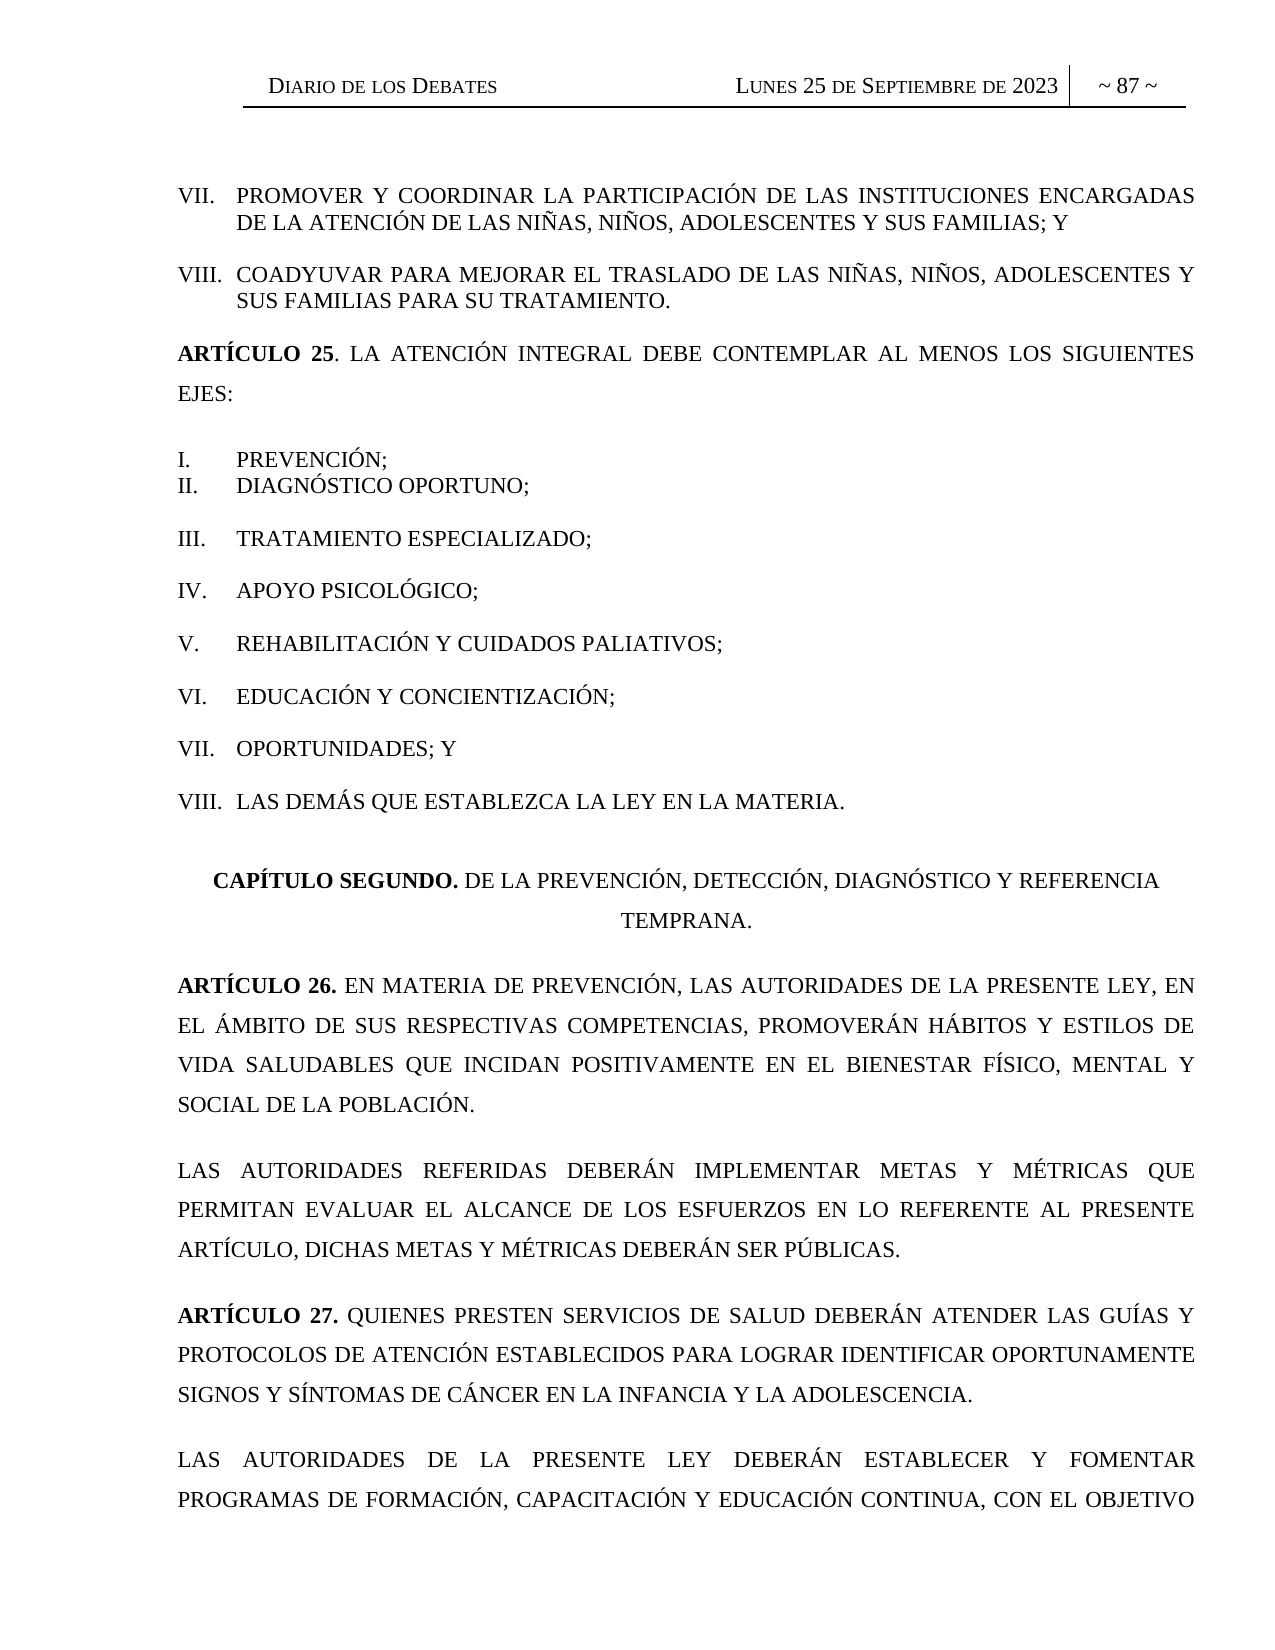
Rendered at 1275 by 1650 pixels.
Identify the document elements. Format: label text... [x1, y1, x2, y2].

text II. DIAGNÓSTICO OPORTUNO; [177, 472, 1196, 498]
text V. REHABILITACIÓN Y CUIDADOS PALIATIVOS; [177, 630, 1196, 656]
text ARTÍCULO 25. LA ATENCIÓN INTEGRAL DEBE CONTEMPLAR AL MENOS LOS SIGUIENTES EJES: [177, 340, 1196, 406]
text VI. EDUCACIÓN Y CONCIENTIZACIÓN; [177, 683, 1196, 709]
text LAS AUTORIDADES REFERIDAS DEBERÁN IMPLEMENTAR METAS Y MÉTRICAS QUE PERMITAN EVALUAR EL ALCANCE DE LOS ESFUERZOS EN LO REFERENTE AL PRESENTE ARTÍCULO, DICHAS METAS Y MÉTRICAS DEBERÁN SER PÚBLICAS. [177, 1157, 1196, 1262]
text III. TRATAMIENTO ESPECIALIZADO; [177, 525, 1196, 551]
text VIII. LAS DEMÁS QUE ESTABLEZCA LA LEY EN LA MATERIA. [177, 788, 1196, 814]
text IV. APOYO PSICOLÓGICO; [177, 577, 1196, 604]
text VIII. COADYUVAR PARA MEJORAR EL TRASLADO DE LAS NIÑAS, NIÑOS, ADOLESCENTES Y SUS FAMILIAS PARA SU TRATAMIENTO. [177, 261, 1196, 314]
text I. PREVENCIÓN; [177, 446, 1196, 472]
text ARTÍCULO 27. QUIENES PRESTEN SERVICIOS DE SALUD DEBERÁN ATENDER LAS GUÍAS Y PROTOCOLOS DE ATENCIÓN ESTABLECIDOS PARA LOGRAR IDENTIFICAR OPORTUNAMENTE SIGNOS Y SÍNTOMAS DE CÁNCER EN LA INFANCIA Y LA ADOLESCENCIA. [177, 1302, 1196, 1407]
text VII. PROMOVER Y COORDINAR LA PARTICIPACIÓN DE LAS INSTITUCIONES ENCARGADAS DE LA ATENCIÓN DE LAS NIÑAS, NIÑOS, ADOLESCENTES Y SUS FAMILIAS; Y [177, 182, 1196, 235]
text VII. OPORTUNIDADES; Y [177, 736, 1196, 762]
text CAPÍTULO SEGUNDO. DE LA PREVENCIÓN, DETECCIÓN, DIAGNÓSTICO Y REFERENCIA TEMPRANA. [177, 867, 1196, 933]
text ARTÍCULO 26. EN MATERIA DE PREVENCIÓN, LAS AUTORIDADES DE LA PRESENTE LEY, EN EL ÁMBITO DE SUS RESPECTIVAS COMPETENCIAS, PROMOVERÁN HÁBITOS Y ESTILOS DE VIDA SALUDABLES QUE INCIDAN POSITIVAMENTE EN EL BIENESTAR FÍSICO, MENTAL Y SOCIAL DE LA POBLACIÓN. [177, 973, 1196, 1117]
